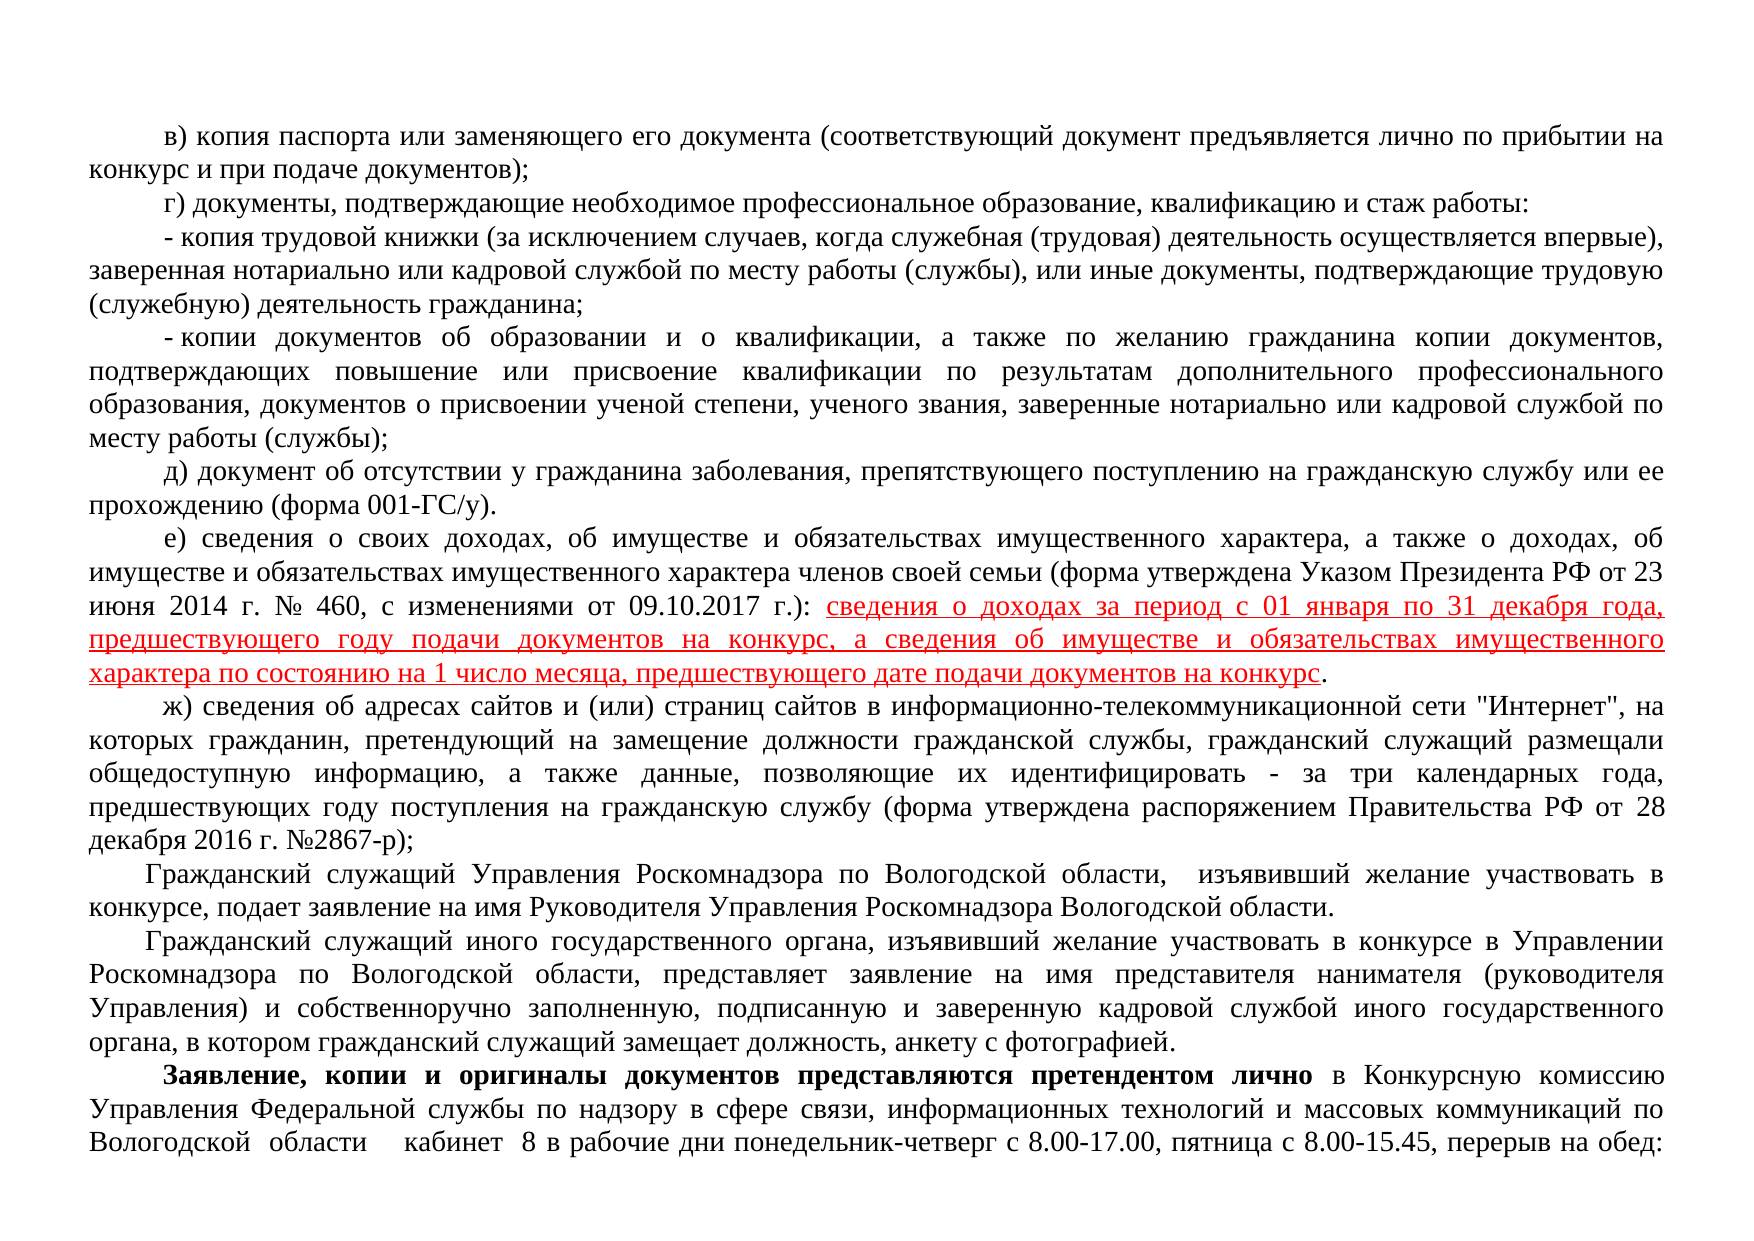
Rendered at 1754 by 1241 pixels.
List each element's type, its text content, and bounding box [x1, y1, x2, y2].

text е) сведения о своих доходах, об имуществе и обязательствах имущественного характера, а также о доходах, об имуществе и обязательствах имущественного характера членов своей семьи (форма утверждена Указом Президента РФ от 23 июня 2014 г. № 460, с изменениями от 09.10.2017 г.): сведения о доходах за период с 01 января по 31 декабря года, предшествующего году подачи документов на конкурс, а сведения об имуществе и обязательствах имущественного характера по состоянию на 1 число месяца, предшествующего дате подачи документов на конкурс. [89, 521, 1665, 650]
text - копия трудовой книжки (за исключением случаев, когда служебная (трудовая) деятельность осуществляется впервые), заверенная нотариально или кадровой службой по месту работы (службы), или иные документы, подтверждающие трудовую (служебную) деятельность гражданина; [89, 219, 1665, 319]
text е) сведения о своих доходах, об имуществе и обязательствах имущественного характера, а также о доходах, об имуществе и обязательствах имущественного характера членов своей семьи (форма утверждена Указом Президента РФ от 23 июня 2014 г. № 460, с изменениями от 09.10.2017 г.): сведения о доходах за период с 01 января по 31 декабря года, предшествующего году подачи документов на конкурс, а сведения об имуществе и обязательствах имущественного характера по состоянию на 1 число месяца, предшествующего дате подачи документов на конкурс. [89, 652, 1665, 688]
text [89, 1057, 1665, 1158]
text д) документ об отсутствии у гражданина заболевания, препятствующего поступлению на гражданскую службу или ее прохождению (форма 001-ГС/у). [89, 453, 1665, 521]
text ж) сведения об адресах сайтов и (или) страниц сайтов в информационно-телекоммуникационной сети "Интернет", на которых гражданин, претендующий на замещение должности гражданской службы, гражданский служащий размещали общедоступную информацию, а также данные, позволяющие их идентифицировать - за три календарных года, предшествующих году поступления на гражданскую службу (форма утверждена распоряжением Правительства РФ от 28 декабря 2016 г. №2867-р); [89, 688, 1665, 856]
text - копии документов об образовании и о квалификации, а также по желанию гражданина копии документов, подтверждающих повышение или присвоение квалификации по результатам дополнительного профессионального образования, документов о присвоении ученой степени, ученого звания, заверенные нотариально или кадровой службой по месту работы (службы); [89, 319, 1665, 453]
text г) документы, подтверждающие необходимое профессиональное образование, квалификацию и стаж работы: [89, 185, 1665, 219]
text Гражданский служащий иного государственного органа, изъявивший желание участвовать в конкурсе в Управлении Роскомнадзора по Вологодской области, представляет заявление на имя представителя нанимателя (руководителя Управления) и собственноручно заполненную, подписанную и заверенную кадровой службой иного государственного органа, в котором гражданский служащий замещает должность, анкету с фотографией. [89, 923, 1665, 1057]
text Гражданский служащий Управления Роскомнадзора по Вологодской области, изъявивший желание участвовать в конкурсе, подает заявление на имя Руководителя Управления Роскомнадзора Вологодской области. [89, 856, 1665, 923]
text в) копия паспорта или заменяющего его документа (соответствующий документ предъявляется лично по прибытии на конкурс и при подаче документов); [89, 118, 1665, 185]
